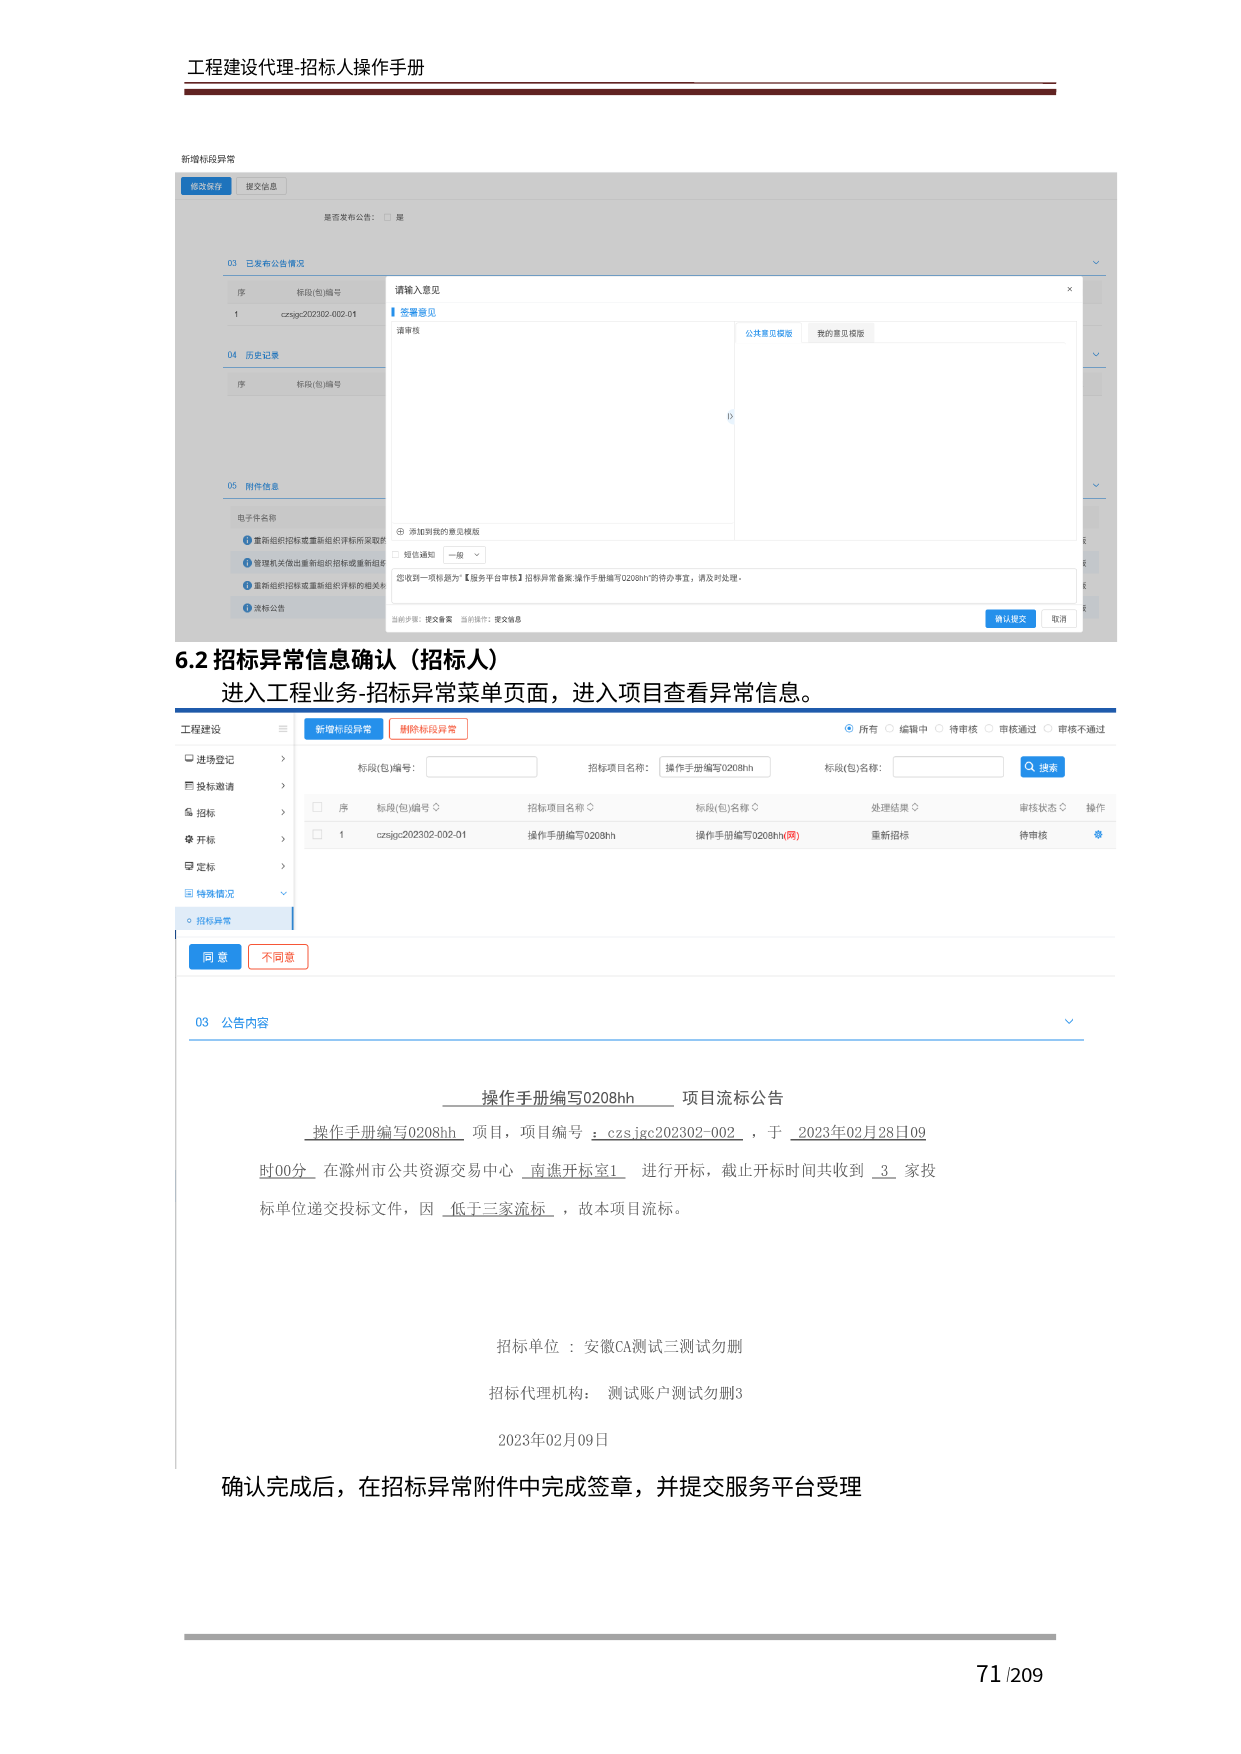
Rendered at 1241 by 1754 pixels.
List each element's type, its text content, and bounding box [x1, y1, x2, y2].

text 进入工程业务-招标异常菜单页面，进入项目查看异常信息。 [175, 675, 1109, 708]
picture [175, 147, 1118, 642]
text 确认完成后，在招标异常附件中完成签章，并提交服务平台受理 [175, 1469, 1109, 1502]
subtitle 6.2 招标异常信息确认（招标人） [175, 642, 1109, 675]
picture [175, 708, 1117, 1469]
